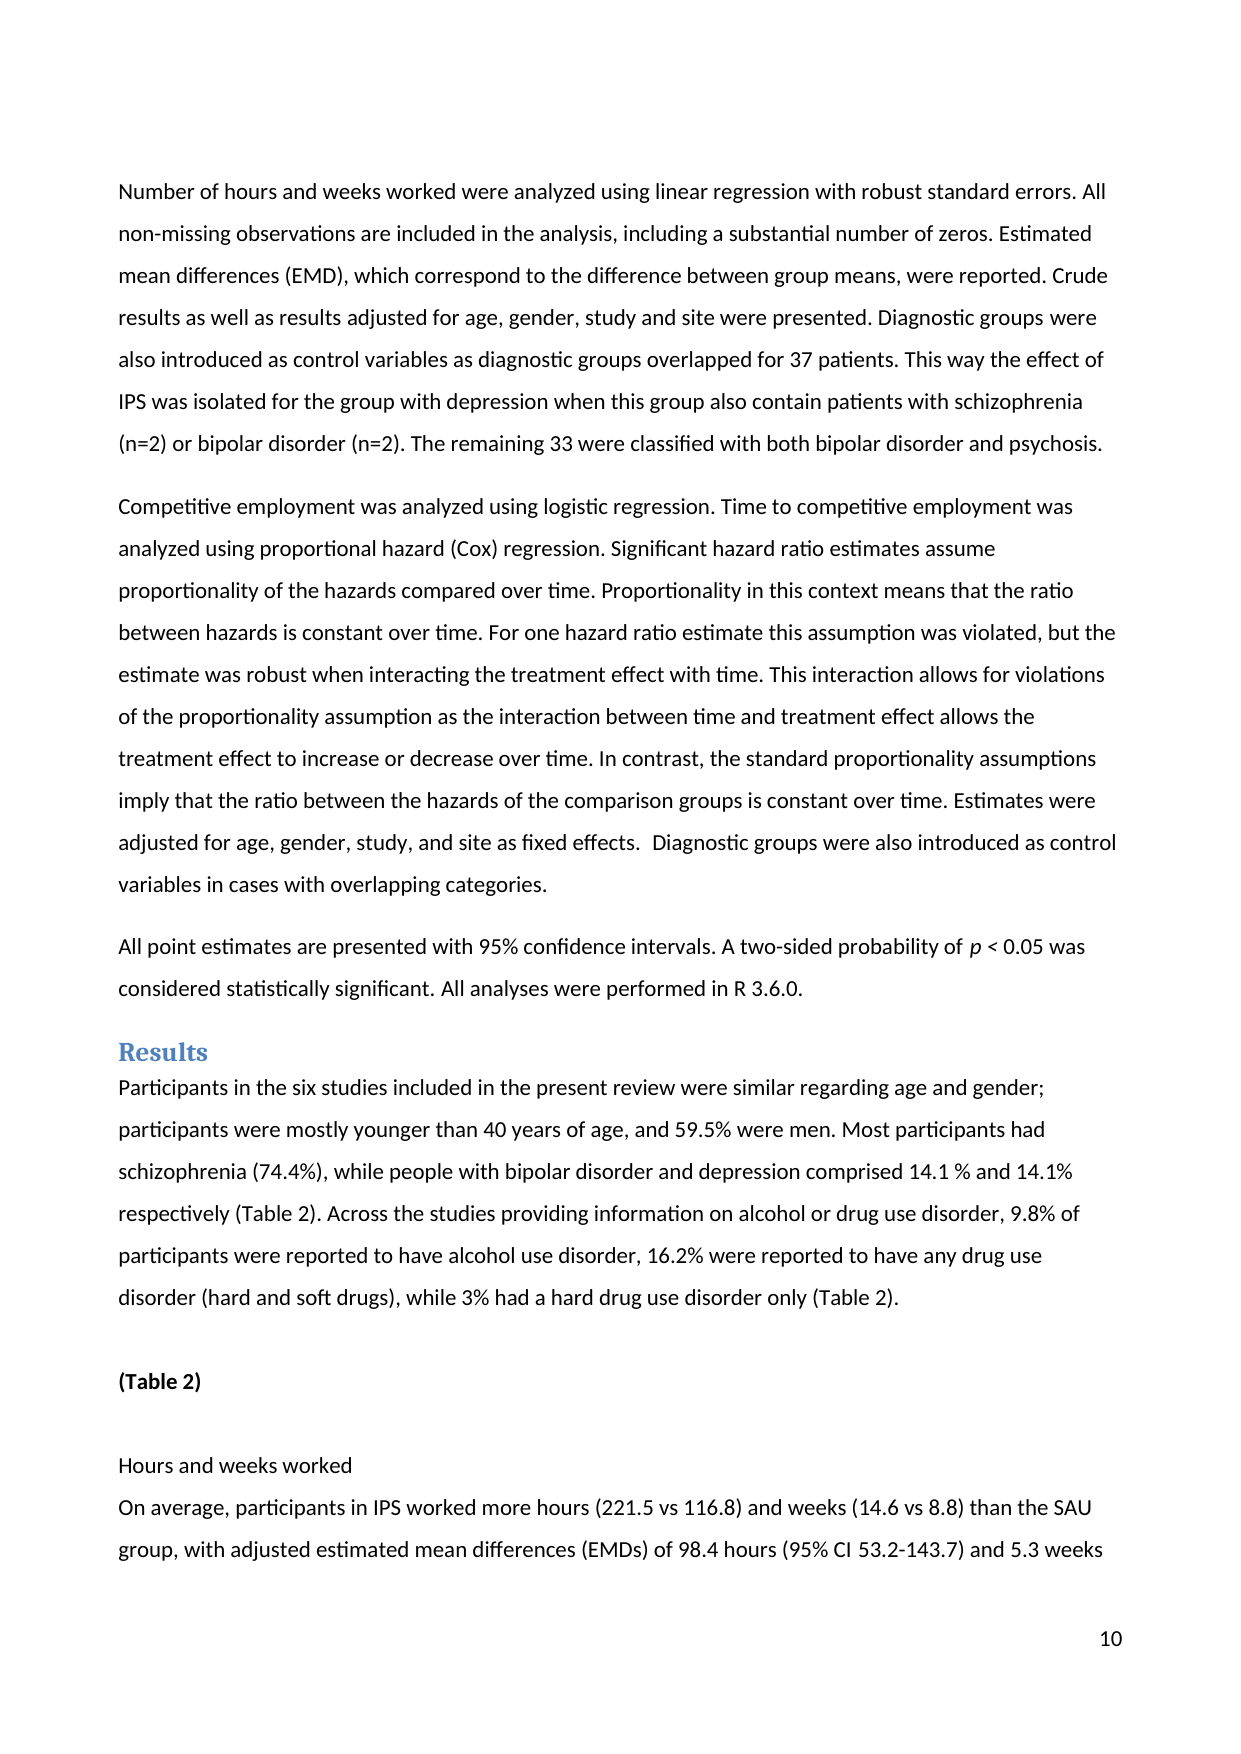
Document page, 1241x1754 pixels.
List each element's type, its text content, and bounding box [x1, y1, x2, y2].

subtitle Results [118, 1037, 1122, 1068]
text All point estimates are presented with 95% confidence intervals. A two-sided probability of p < 0.05 was considered statistically significant. All analyses were performed in R 3.6.0. [118, 932, 1122, 1002]
text (Table 2) [118, 1367, 1122, 1395]
text Competitive employment was analyzed using logistic regression. Time to competitive employment was analyzed using proportional hazard (Cox) regression. Significant hazard ratio estimates assume proportionality of the hazards compared over time. Proportionality in this context means that the ratio between hazards is constant over time. For one hazard ratio estimate this assumption was violated, but the estimate was robust when interacting the treatment effect with time. This interaction allows for violations of the proportionality assumption as the interaction between time and treatment effect allows the treatment effect to increase or decrease over time. In contrast, the standard proportionality assumptions imply that the ratio between the hazards of the comparison groups is constant over time. Estimates were adjusted for age, gender, study, and site as fixed effects. Diagnostic groups were also introduced as control variables in cases with overlapping categories. [118, 492, 1122, 898]
text Number of hours and weeks worked were analyzed using linear regression with robust standard errors. All non-missing observations are included in the analysis, including a substantial number of zeros. Estimated mean differences (EMD), which correspond to the difference between group means, were reported. Crude results as well as results adjusted for age, gender, study and site were presented. Diagnostic groups were also introduced as control variables as diagnostic groups overlapped for 37 patients. This way the effect of IPS was isolated for the group with depression when this group also contain patients with schizophrenia (n=2) or bipolar disorder (n=2). The remaining 33 were classified with both bipolar disorder and psychosis. [118, 177, 1122, 457]
text Hours and weeks worked [118, 1451, 1122, 1479]
text Participants in the six studies included in the present review were similar regarding age and gender; participants were mostly younger than 40 years of age, and 59.5% were men. Most participants had schizophrenia (74.4%), while people with bipolar disorder and depression comprised 14.1 % and 14.1% respectively (Table 2). Across the studies providing information on alcohol or drug use disorder, 9.8% of participants were reported to have alcohol use disorder, 16.2% were reported to have any drug use disorder (hard and soft drugs), while 3% had a hard drug use disorder only (Table 2). [118, 1073, 1122, 1311]
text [118, 1493, 1122, 1563]
